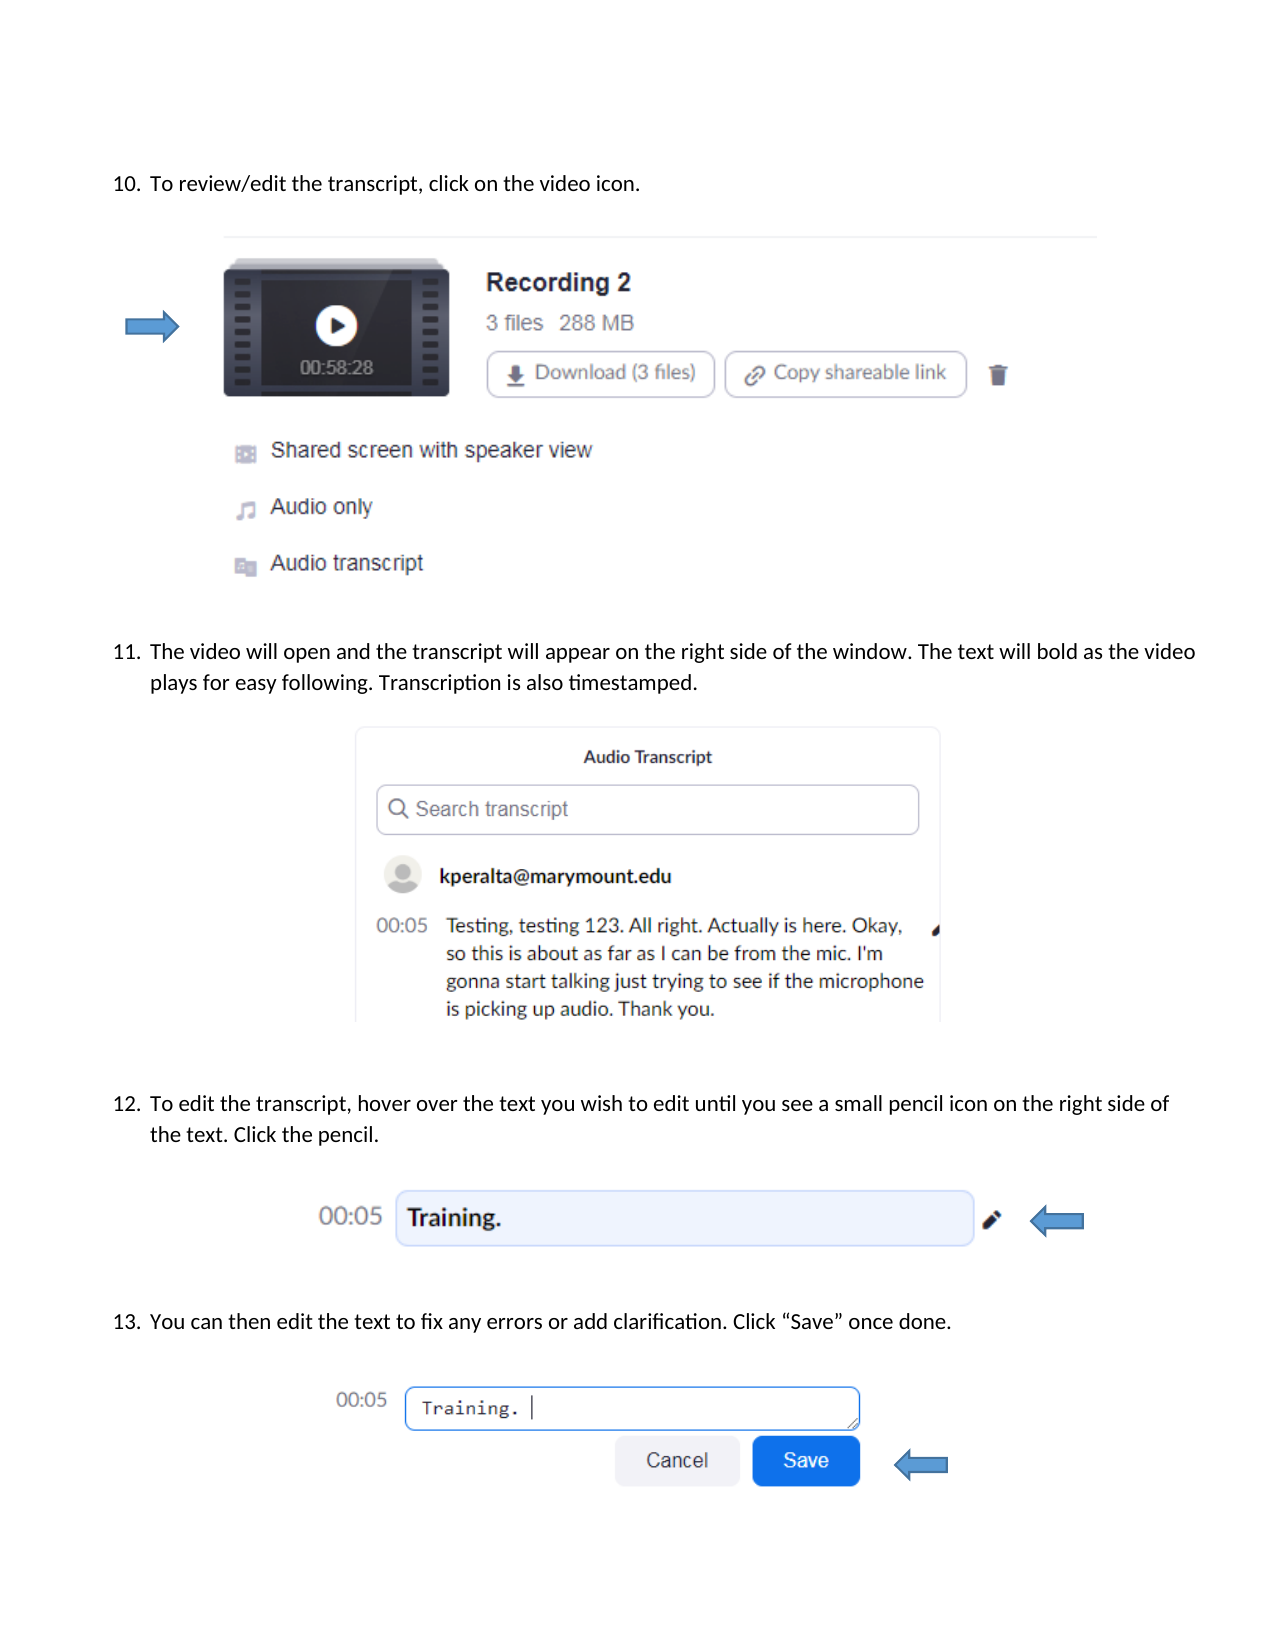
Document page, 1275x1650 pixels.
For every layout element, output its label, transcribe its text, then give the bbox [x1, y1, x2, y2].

picture [294, 1181, 1010, 1261]
list To review/edit the transcript, click on the video icon. [112, 169, 1200, 197]
picture [186, 225, 1099, 597]
list To edit the transcript, hover over the text you wish to edit until you see a small pencil icon on the right side of the text. Click the pencil. [112, 1089, 1200, 1148]
picture [340, 724, 959, 1022]
list The video will open and the transcript will appear on the right side of the window. The text will bold as the video plays for easy following. Transcription is also timestamped. [112, 637, 1200, 696]
picture [325, 1375, 875, 1503]
list You can then edit the text to fix any errors or add clarification. Click “Save” once done. [112, 1307, 1200, 1335]
